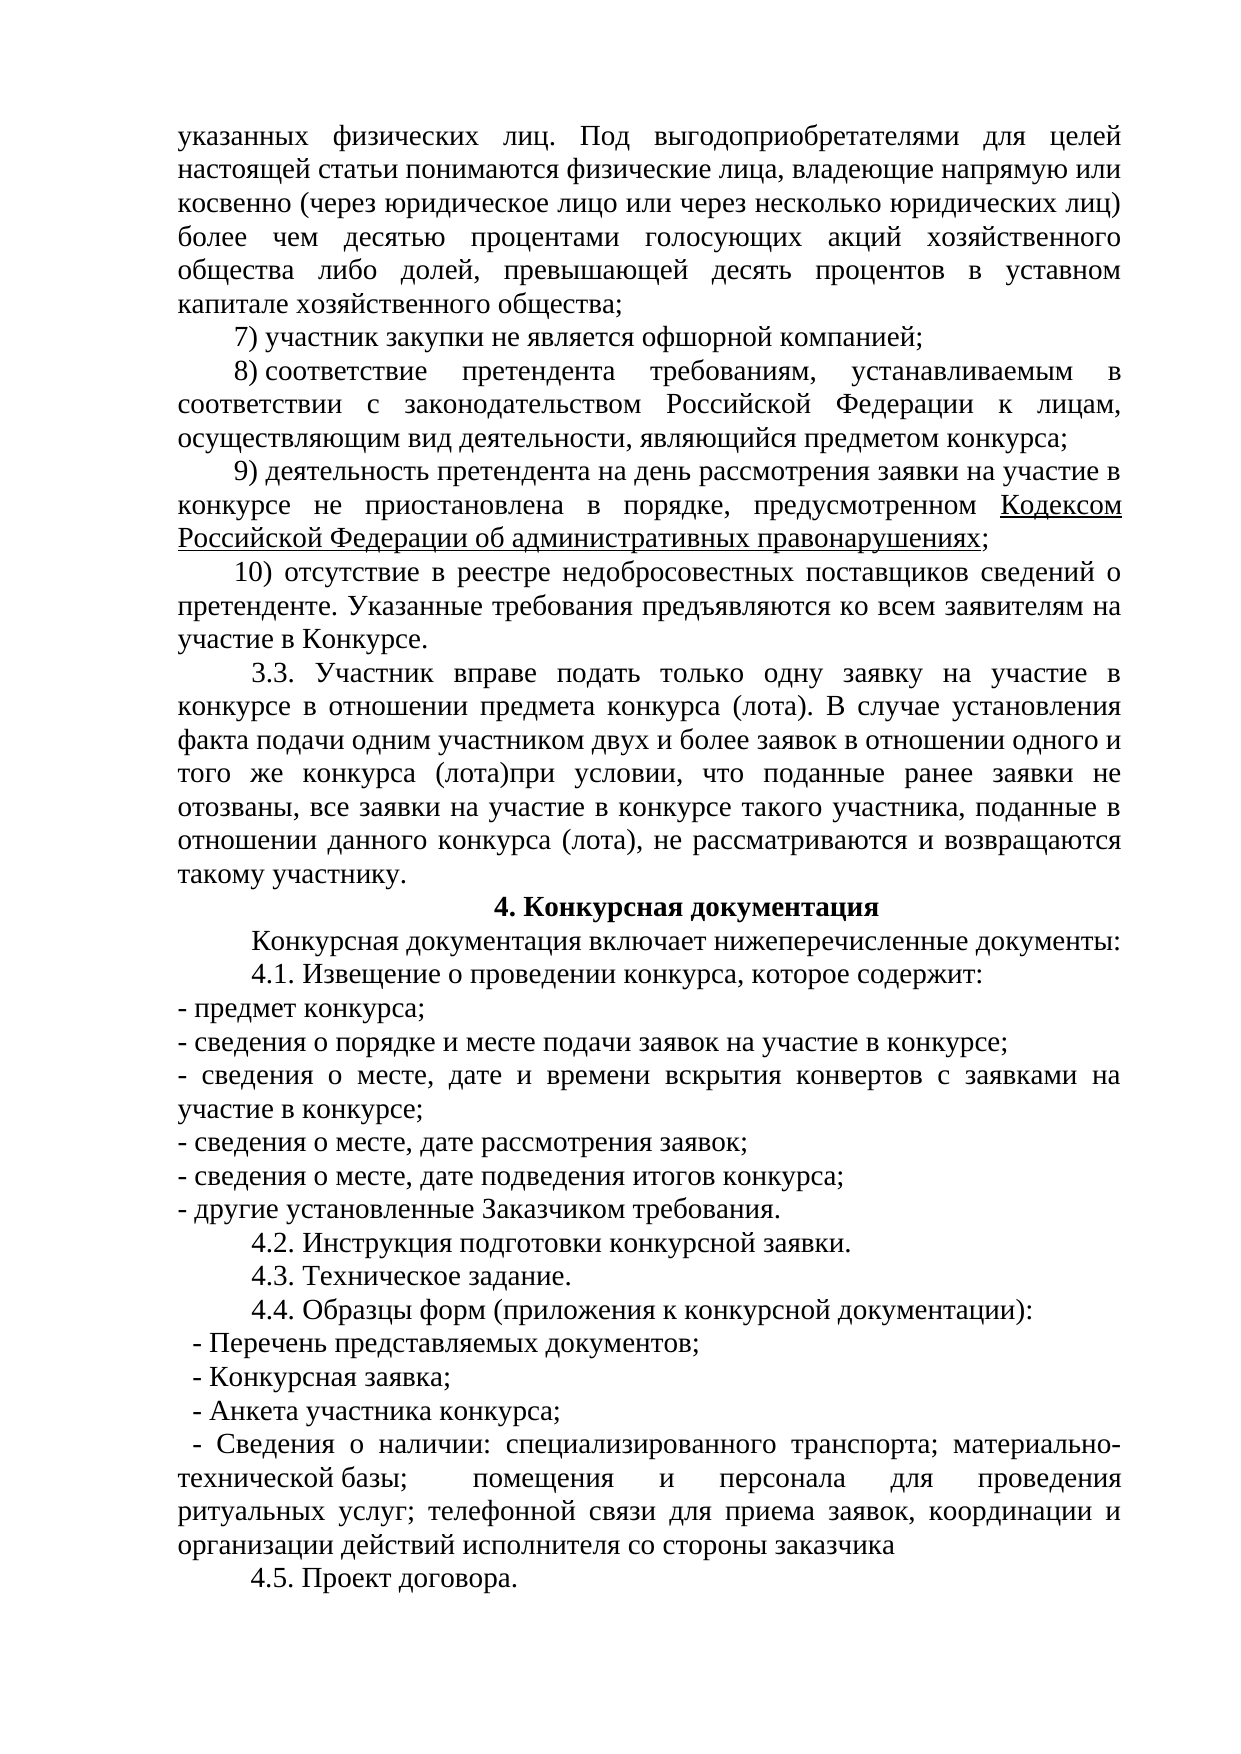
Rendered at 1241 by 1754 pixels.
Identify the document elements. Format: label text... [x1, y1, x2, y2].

text 8) соответствие претендента требованиям, устанавливаемым в соответствии с законодательством Российской Федерации к лицам, осуществляющим вид деятельности, являющийся предметом конкурса; [177, 353, 1122, 453]
text 3.3. Участник вправе подать только одну заявку на участие в конкурсе в отношении предмета конкурса (лота). В случае установления факта подачи одним участником двух и более заявок в отношении одного и того же конкурса (лота)при условии, что поданные ранее заявки не отозваны, все заявки на участие в конкурсе такого участника, поданные в отношении данного конкурса (лота), не рассматриваются и возвращаются такому участнику. [177, 655, 1122, 889]
text - предмет конкурса; [177, 990, 1122, 1024]
text Конкурсная документация включает нижеперечисленные документы: [177, 923, 1122, 957]
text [177, 118, 1122, 319]
text 9) деятельность претендента на день рассмотрения заявки на участие в конкурсе не приостановлена в порядке, предусмотренном Кодексом Российской Федерации об административных правонарушениях; [177, 453, 1122, 554]
text 4. Конкурсная документация [177, 889, 1122, 923]
text 4.5. Проект договора. [177, 1560, 1122, 1594]
text 4.4. Образцы форм (приложения к конкурсной документации): [177, 1292, 1122, 1326]
text - Перечень представляемых документов; [177, 1326, 1122, 1359]
text - Конкурсная заявка; [177, 1359, 1122, 1393]
text - Сведения о наличии: специализированного транспорта; материально-технической базы; помещения и персонала для проведения ритуальных услуг; телефонной связи для приема заявок, координации и организации действий исполнителя со стороны заказчика [177, 1426, 1122, 1560]
text 4.2. Инструкция подготовки конкурсной заявки. [177, 1225, 1122, 1258]
text - сведения о месте, дате подведения итогов конкурса; [177, 1158, 1122, 1191]
text - другие установленные Заказчиком требования. [177, 1191, 1122, 1225]
text 4.3. Техническое задание. [177, 1258, 1122, 1292]
text - сведения о месте, дате и времени вскрытия конвертов с заявками на участие в конкурсе; [177, 1057, 1122, 1124]
text 7) участник закупки не является офшорной компанией; [177, 319, 1122, 353]
text - Анкета участника конкурса; [177, 1393, 1122, 1426]
text 10) отсутствие в реестре недобросовестных поставщиков сведений о претенденте. Указанные требования предъявляются ко всем заявителям на участие в Конкурсе. [177, 554, 1122, 655]
text 4.1. Извещение о проведении конкурса, которое содержит: [177, 957, 1122, 990]
text - сведения о месте, дате рассмотрения заявок; [177, 1124, 1122, 1158]
text - сведения о порядке и месте подачи заявок на участие в конкурсе; [177, 1024, 1122, 1057]
